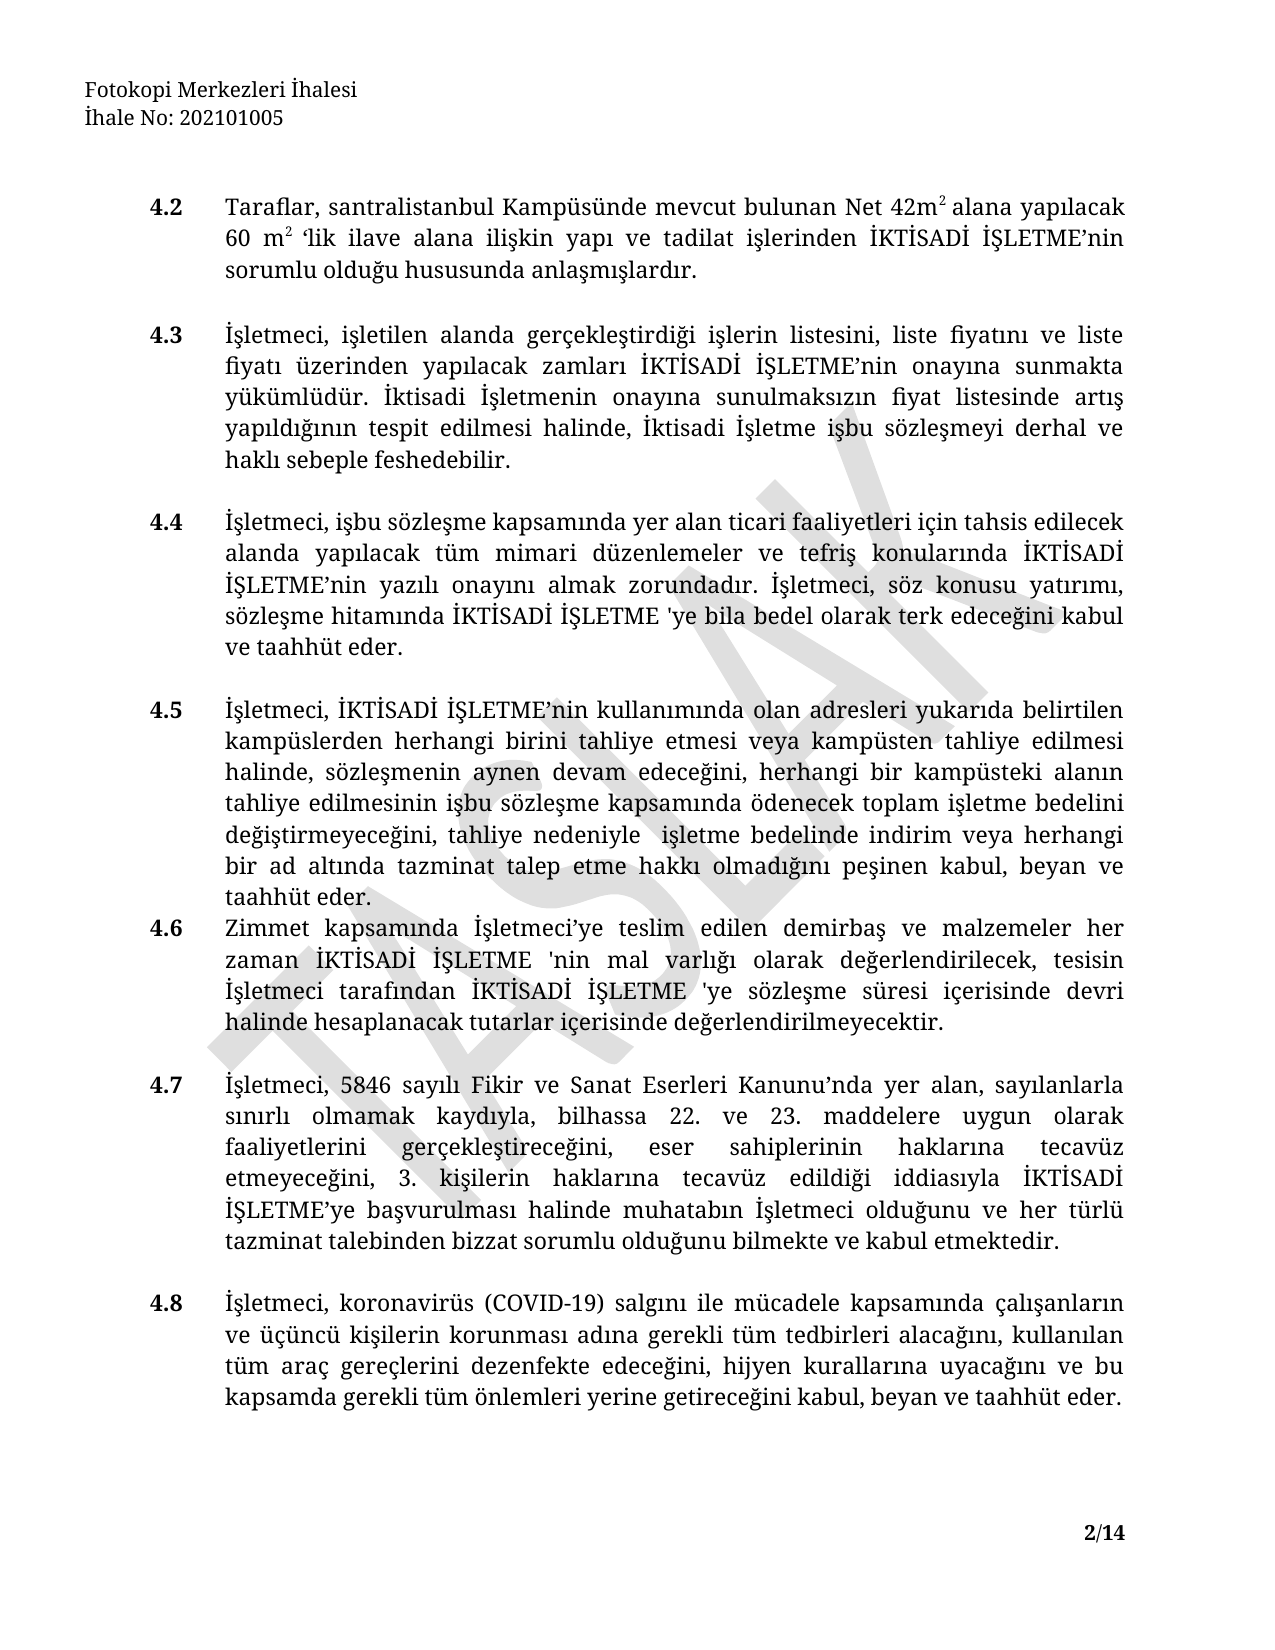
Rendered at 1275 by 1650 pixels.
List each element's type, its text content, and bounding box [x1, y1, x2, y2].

list Taraflar, santralistanbul Kampüsünde mevcut bulunan Net 42m2 alana yapılacak 60 m2 ‘lik ilave alana ilişkin yapı ve tadilat işlerinden İKTİSADİ İŞLETME’nin sorumlu olduğu hususunda anlaşmışlardır. [150, 191, 1125, 285]
list İşletmeci, İKTİSADİ İŞLETME’nin kullanımında olan adresleri yukarıda belirtilen kampüslerden herhangi birini tahliye etmesi veya kampüsten tahliye edilmesi halinde, sözleşmenin aynen devam edeceğini, herhangi bir kampüsteki alanın tahliye edilmesinin işbu sözleşme kapsamında ödenecek toplam işletme bedelini değiştirmeyeceğini, tahliye nedeniyle işletme bedelinde indirim veya herhangi bir ad altında tazminat talep etme hakkı olmadığını peşinen kabul, beyan ve taahhüt eder. [150, 694, 1125, 912]
list İşletmeci, 5846 sayılı Fikir ve Sanat Eserleri Kanunu’nda yer alan, sayılanlarla sınırlı olmamak kaydıyla, bilhassa 22. ve 23. maddelere uygun olarak faaliyetlerini gerçekleştireceğini, eser sahiplerinin haklarına tecavüz etmeyeceğini, 3. kişilerin haklarına tecavüz edildiği iddiasıyla İKTİSADİ İŞLETME’ye başvurulması halinde muhatabın İşletmeci olduğunu ve her türlü tazminat talebinden bizzat sorumlu olduğunu bilmekte ve kabul etmektedir. [150, 1069, 1125, 1256]
list İşletmeci, işbu sözleşme kapsamında yer alan ticari faaliyetleri için tahsis edilecek alanda yapılacak tüm mimari düzenlemeler ve tefriş konularında İKTİSADİ İŞLETME’nin yazılı onayını almak zorundadır. İşletmeci, söz konusu yatırımı, sözleşme hitamında İKTİSADİ İŞLETME 'ye bila bedel olarak terk edeceğini kabul ve taahhüt eder. [150, 506, 1125, 662]
list İşletmeci, koronavirüs (COVID-19) salgını ile mücadele kapsamında çalışanların ve üçüncü kişilerin korunması adına gerekli tüm tedbirleri alacağını, kullanılan tüm araç gereçlerini dezenfekte edeceğini, hijyen kurallarına uyacağını ve bu kapsamda gerekli tüm önlemleri yerine getireceğini kabul, beyan ve taahhüt eder. [150, 1287, 1125, 1412]
list İşletmeci, işletilen alanda gerçekleştirdiği işlerin listesini, liste fiyatını ve liste fiyatı üzerinden yapılacak zamları İKTİSADİ İŞLETME’nin onayına sunmakta yükümlüdür. İktisadi İşletmenin onayına sunulmaksızın fiyat listesinde artış yapıldığının tespit edilmesi halinde, İktisadi İşletme işbu sözleşmeyi derhal ve haklı sebeple feshedebilir. [150, 319, 1125, 475]
list Zimmet kapsamında İşletmeci’ye teslim edilen demirbaş ve malzemeler her zaman İKTİSADİ İŞLETME 'nin mal varlığı olarak değerlendirilecek, tesisin İşletmeci tarafından İKTİSADİ İŞLETME 'ye sözleşme süresi içerisinde devri halinde hesaplanacak tutarlar içerisinde değerlendirilmeyecektir. [150, 912, 1125, 1037]
